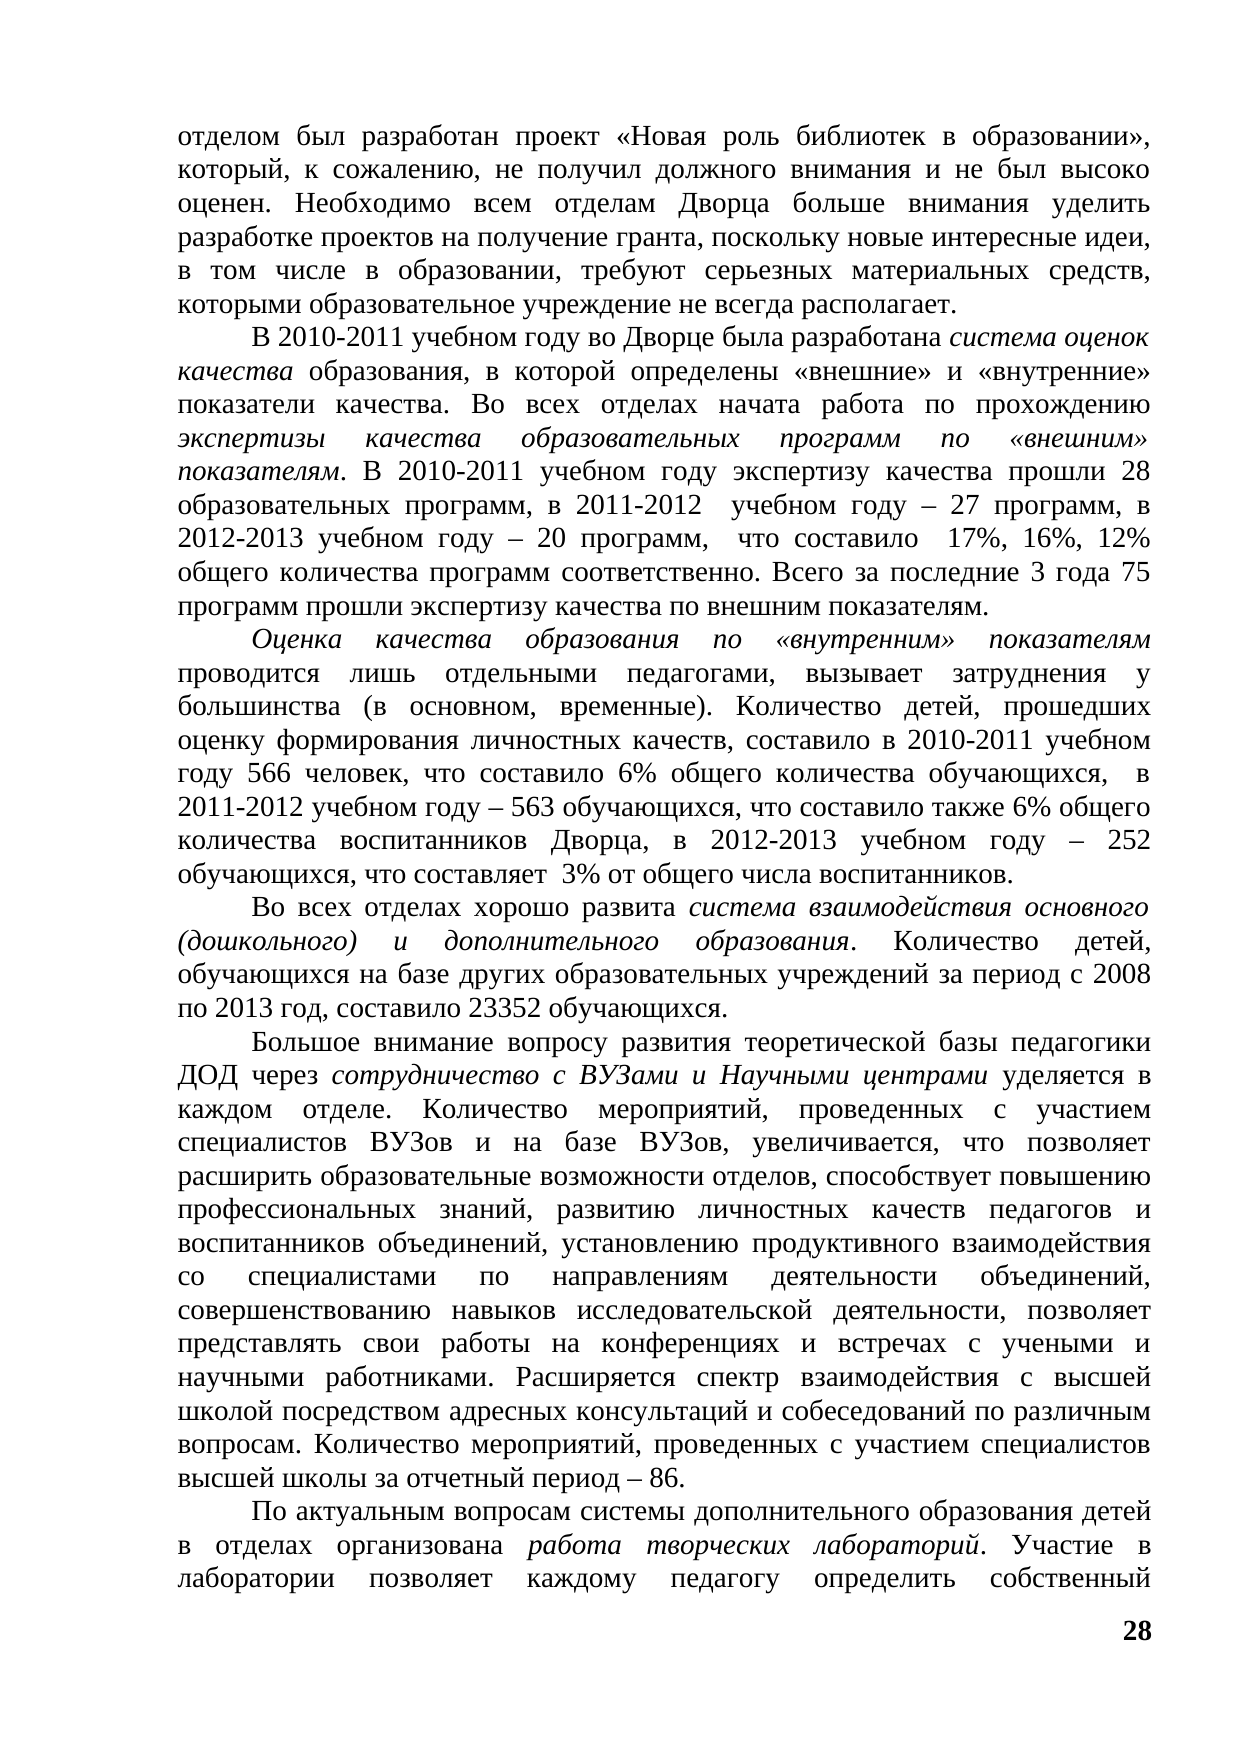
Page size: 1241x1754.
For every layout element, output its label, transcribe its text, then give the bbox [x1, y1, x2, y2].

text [177, 118, 1152, 319]
text Большое внимание вопросу развития теоретической базы педагогики ДОД через сотрудничество с ВУЗами и Научными центрами уделяется в каждом отделе. Количество мероприятий, проведенных с участием специалистов ВУЗов и на базе ВУЗов, увеличивается, что позволяет расширить образовательные возможности отделов, способствует повышению профессиональных знаний, развитию личностных качеств педагогов и воспитанников объединений, установлению продуктивного взаимодействия со специалистами по направлениям деятельности объединений, совершенствованию навыков исследовательской деятельности, позволяет представлять свои работы на конференциях и встречах с учеными и научными работниками. Расширяется спектр взаимодействия с высшей школой посредством адресных консультаций и собеседований по различным вопросам. Количество мероприятий, проведенных с участием специалистов высшей школы за отчетный период – 86. [177, 1024, 1152, 1493]
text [177, 1493, 1152, 1594]
text В 2010-2011 учебном году во Дворце была разработана система оценок качества образования, в которой определены «внешние» и «внутренние» показатели качества. Во всех отделах начата работа по прохождению экспертизы качества образовательных программ по «внешним» показателям. В 2010-2011 учебном году экспертизу качества прошли 28 образовательных программ, в 2011-2012 учебном году – 27 программ, в 2012-2013 учебном году – 20 программ, что составило 17%, 16%, 12% общего количества программ соответственно. Всего за последние 3 года 75 программ прошли экспертизу качества по внешним показателям. [177, 319, 1152, 621]
text Оценка качества образования по «внутренним» показателям проводится лишь отдельными педагогами, вызывает затруднения у большинства (в основном, временные). Количество детей, прошедших оценку формирования личностных качеств, составило в 2010-2011 учебном году 566 человек, что составило 6% общего количества обучающихся, в 2011-2012 учебном году – 563 обучающихся, что составило также 6% общего количества воспитанников Дворца, в 2012-2013 учебном году – 252 обучающихся, что составляет 3% от общего числа воспитанников. [177, 621, 1152, 889]
text Во всех отделах хорошо развита система взаимодействия основного (дошкольного) и дополнительного образования. Количество детей, обучающихся на базе других образовательных учреждений за период с 2008 по 2013 год, составило 23352 обучающихся. [177, 889, 1152, 1024]
